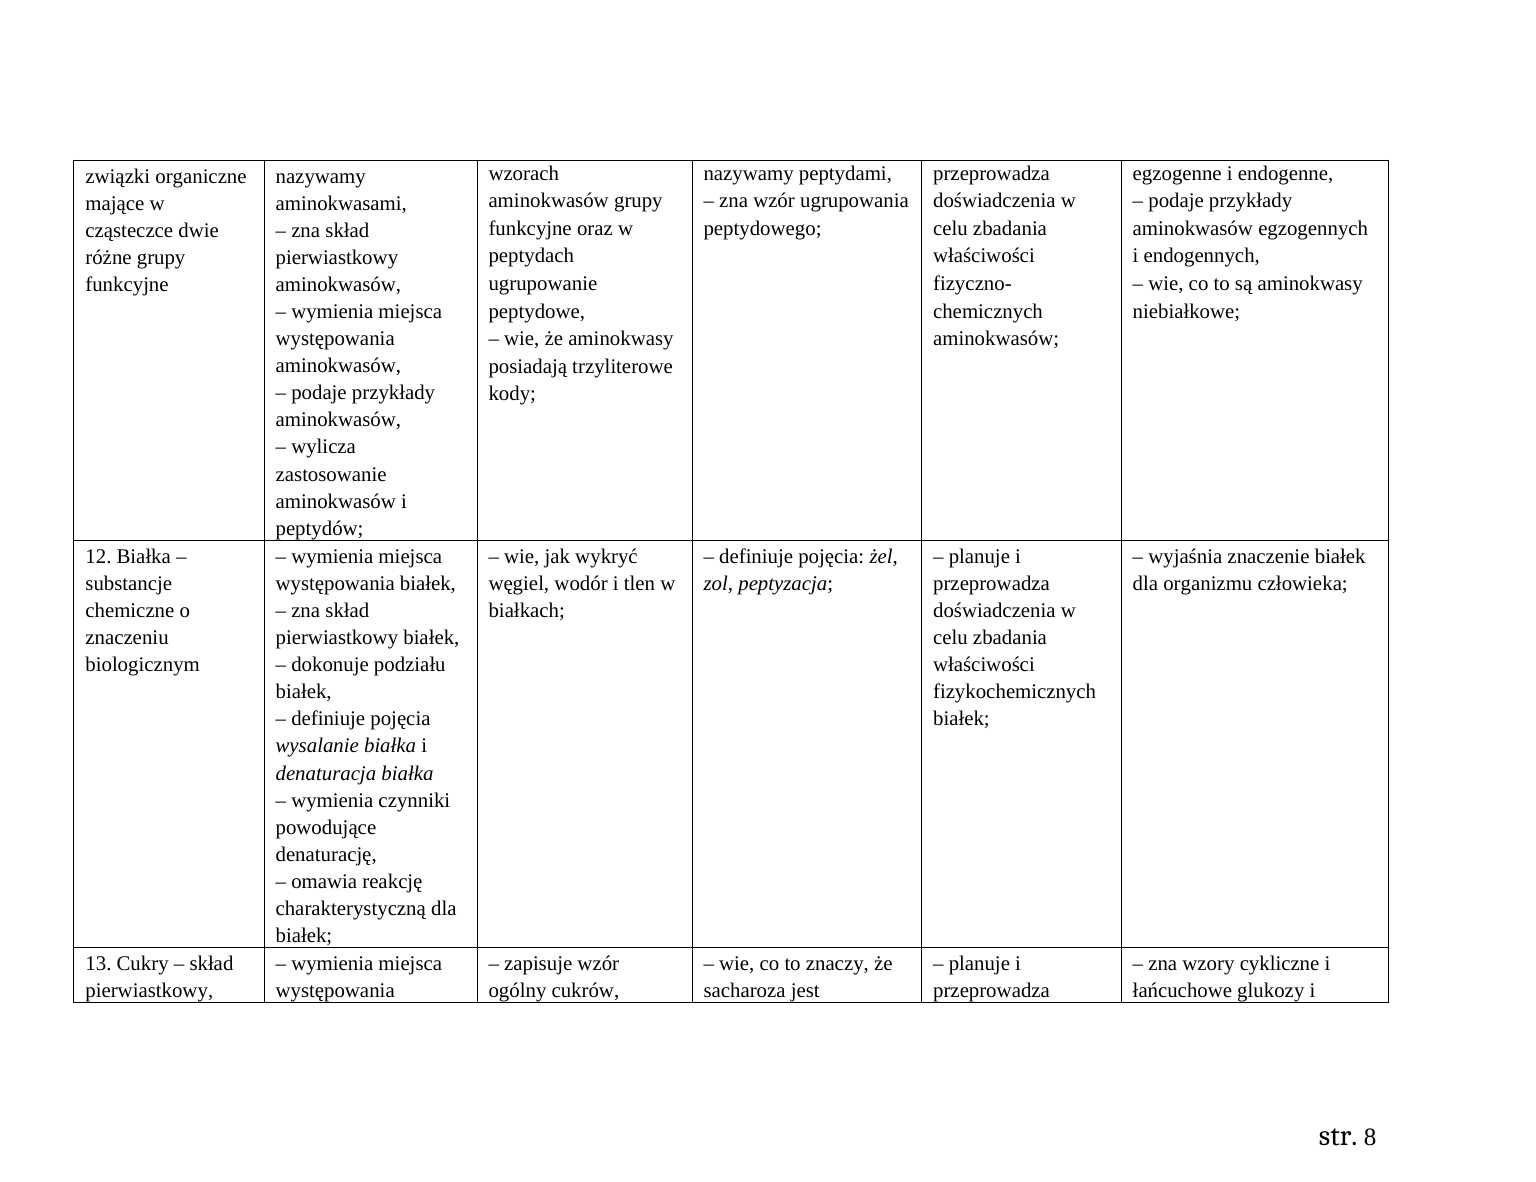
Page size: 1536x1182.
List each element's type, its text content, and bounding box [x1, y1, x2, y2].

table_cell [265, 161, 477, 540]
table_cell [922, 948, 1121, 1002]
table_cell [1122, 161, 1388, 540]
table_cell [74, 948, 264, 1002]
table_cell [478, 948, 692, 1002]
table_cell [478, 161, 692, 540]
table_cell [74, 161, 264, 540]
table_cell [265, 948, 477, 1002]
table_cell – planuje i przeprowadza doświadczenia w celu zbadania właściwości fizykochemicznych białek; [922, 541, 1121, 947]
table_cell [693, 948, 921, 1002]
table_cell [693, 161, 921, 540]
table_cell – wyjaśnia znaczenie białek dla organizmu człowieka; [1122, 541, 1388, 947]
table_cell 12. Białka – substancje chemiczne o znaczeniu biologicznym [74, 541, 264, 947]
table_cell – definiuje pojęcia: żel, zol, peptyzacja; [693, 541, 921, 947]
table_cell – wie, jak wykryć węgiel, wodór i tlen w białkach; [478, 541, 692, 947]
table_cell – wymienia miejsca występowania białek, – zna skład pierwiastkowy białek, – dokonuje podziału białek, – definiuje pojęcia wysalanie białka i denaturacja białka – wymienia czynniki powodujące denaturację, – omawia reakcję charakterystyczną dla białek; [265, 541, 477, 947]
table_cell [1122, 948, 1388, 1002]
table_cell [922, 161, 1121, 540]
